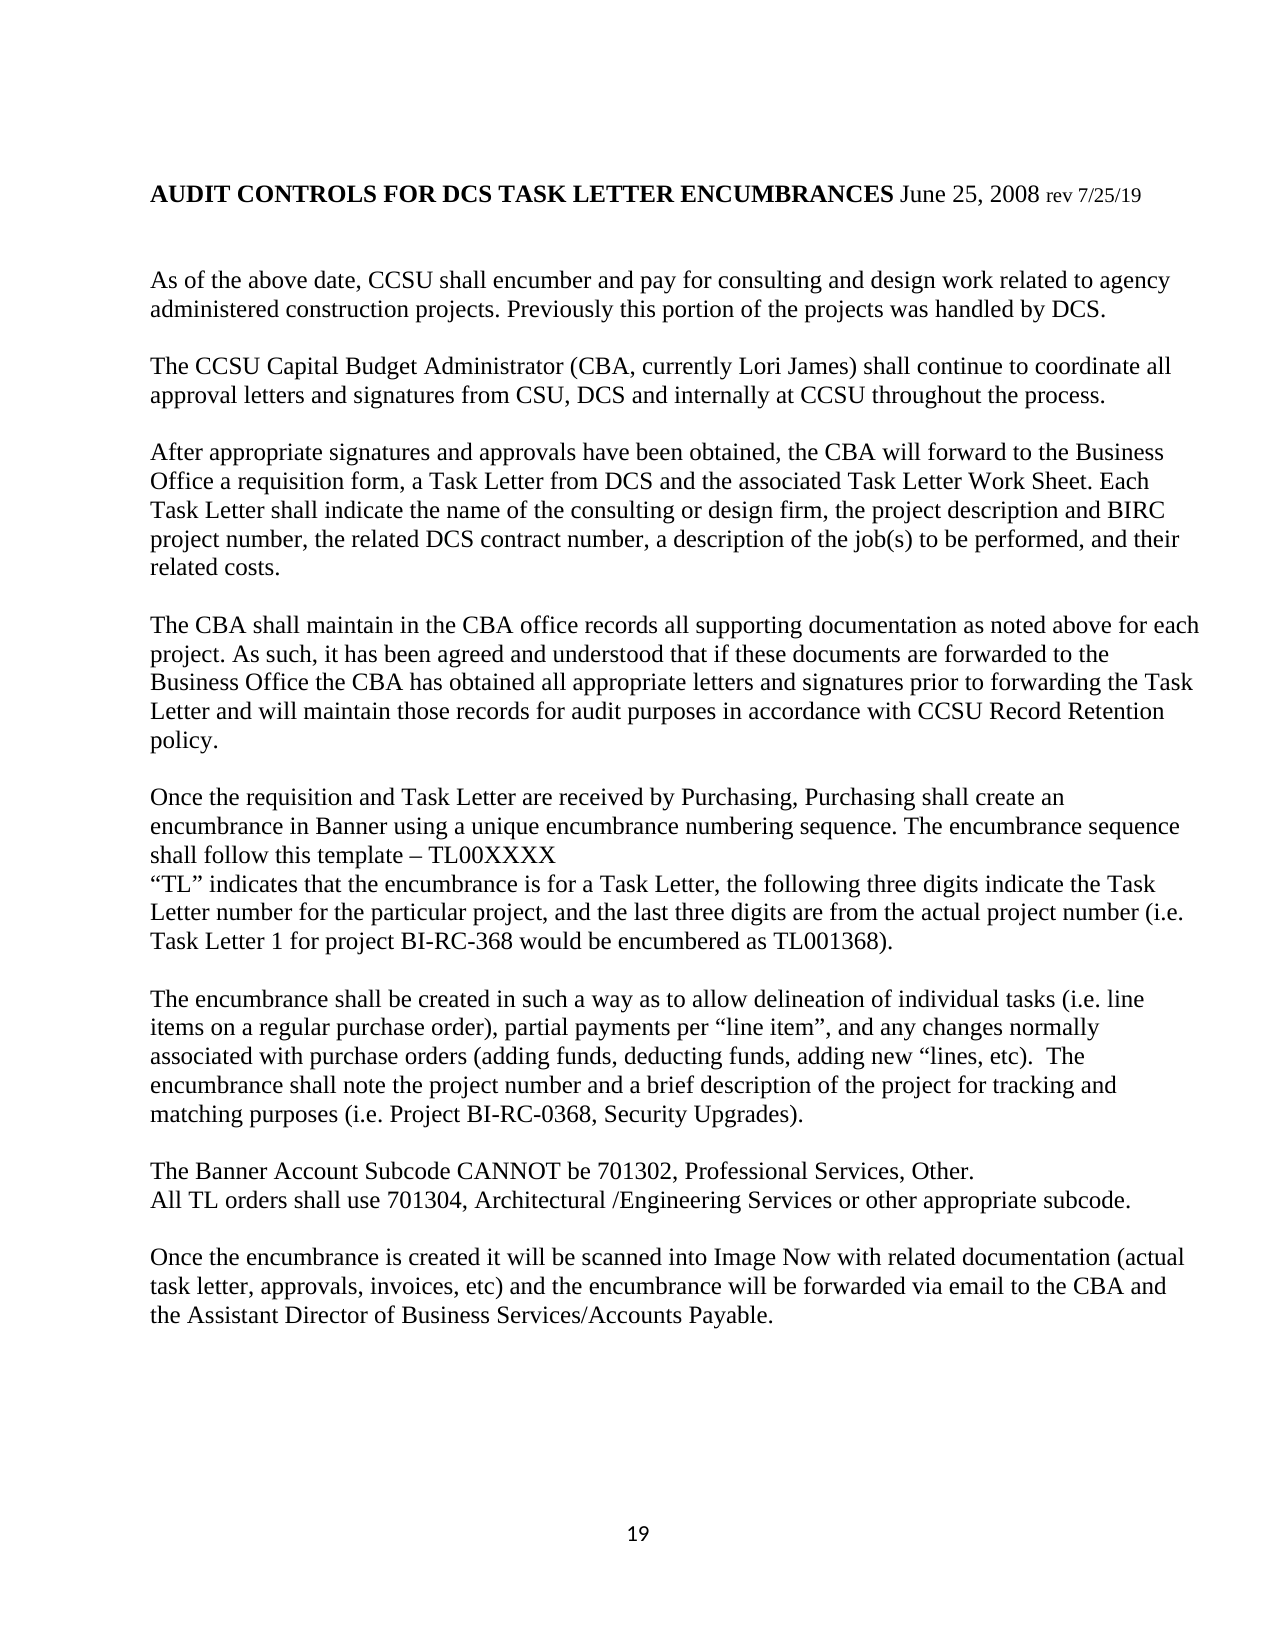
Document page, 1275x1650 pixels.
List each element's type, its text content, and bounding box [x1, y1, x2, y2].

text Once the encumbrance is created it will be scanned into Image Now with related documentation (actual task letter, approvals, invoices, etc) and the encumbrance will be forwarded via email to the CBA and the Assistant Director of Business Services/Accounts Payable. [150, 1242, 1200, 1329]
text The Banner Account Subcode CANNOT be 701302, Professional Services, Other. [150, 1156, 1200, 1185]
text The CCSU Capital Budget Administrator (CBA, currently Lori James) shall continue to coordinate all approval letters and signatures from CSU, DCS and internally at CCSU throughout the process. [150, 351, 1200, 409]
text “TL” indicates that the encumbrance is for a Task Letter, the following three digits indicate the Task Letter number for the particular project, and the last three digits are from the actual project number (i.e. Task Letter 1 for project BI-RC-368 would be encumbered as TL001368). [150, 869, 1200, 955]
text The encumbrance shall be created in such a way as to allow delineation of individual tasks (i.e. line items on a regular purchase order), partial payments per “line item”, and any changes normally associated with purchase orders (adding funds, deducting funds, adding new “lines, etc). The encumbrance shall note the project number and a brief description of the project for tracking and matching purposes (i.e. Project BI-RC-0368, Security Upgrades). [150, 984, 1200, 1127]
text As of the above date, CCSU shall encumber and pay for consulting and design work related to agency administered construction projects. Previously this portion of the projects was handled by DCS. [150, 265, 1200, 322]
text Once the requisition and Task Letter are received by Purchasing, Purchasing shall create an encumbrance in Banner using a unique encumbrance numbering sequence. The encumbrance sequence shall follow this template – TL00XXXX [150, 782, 1200, 869]
text After appropriate signatures and approvals have been obtained, the CBA will forward to the Business Office a requisition form, a Task Letter from DCS and the associated Task Letter Work Sheet. Each Task Letter shall indicate the name of the consulting or design firm, the project description and BIRC project number, the related DCS contract number, a description of the job(s) to be performed, and their related costs. [150, 437, 1200, 581]
text The CBA shall maintain in the CBA office records all supporting documentation as noted above for each project. As such, it has been agreed and understood that if these documents are forwarded to the Business Office the CBA has obtained all appropriate letters and signatures prior to forwarding the Task Letter and will maintain those records for audit purposes in accordance with CCSU Record Retention policy. [150, 610, 1200, 754]
text AUDIT CONTROLS FOR DCS TASK LETTER ENCUMBRANCES June 25, 2008 rev 7/25/19 [150, 179, 1200, 207]
text All TL orders shall use 701304, Architectural /Engineering Services or other appropriate subcode. [150, 1185, 1200, 1214]
